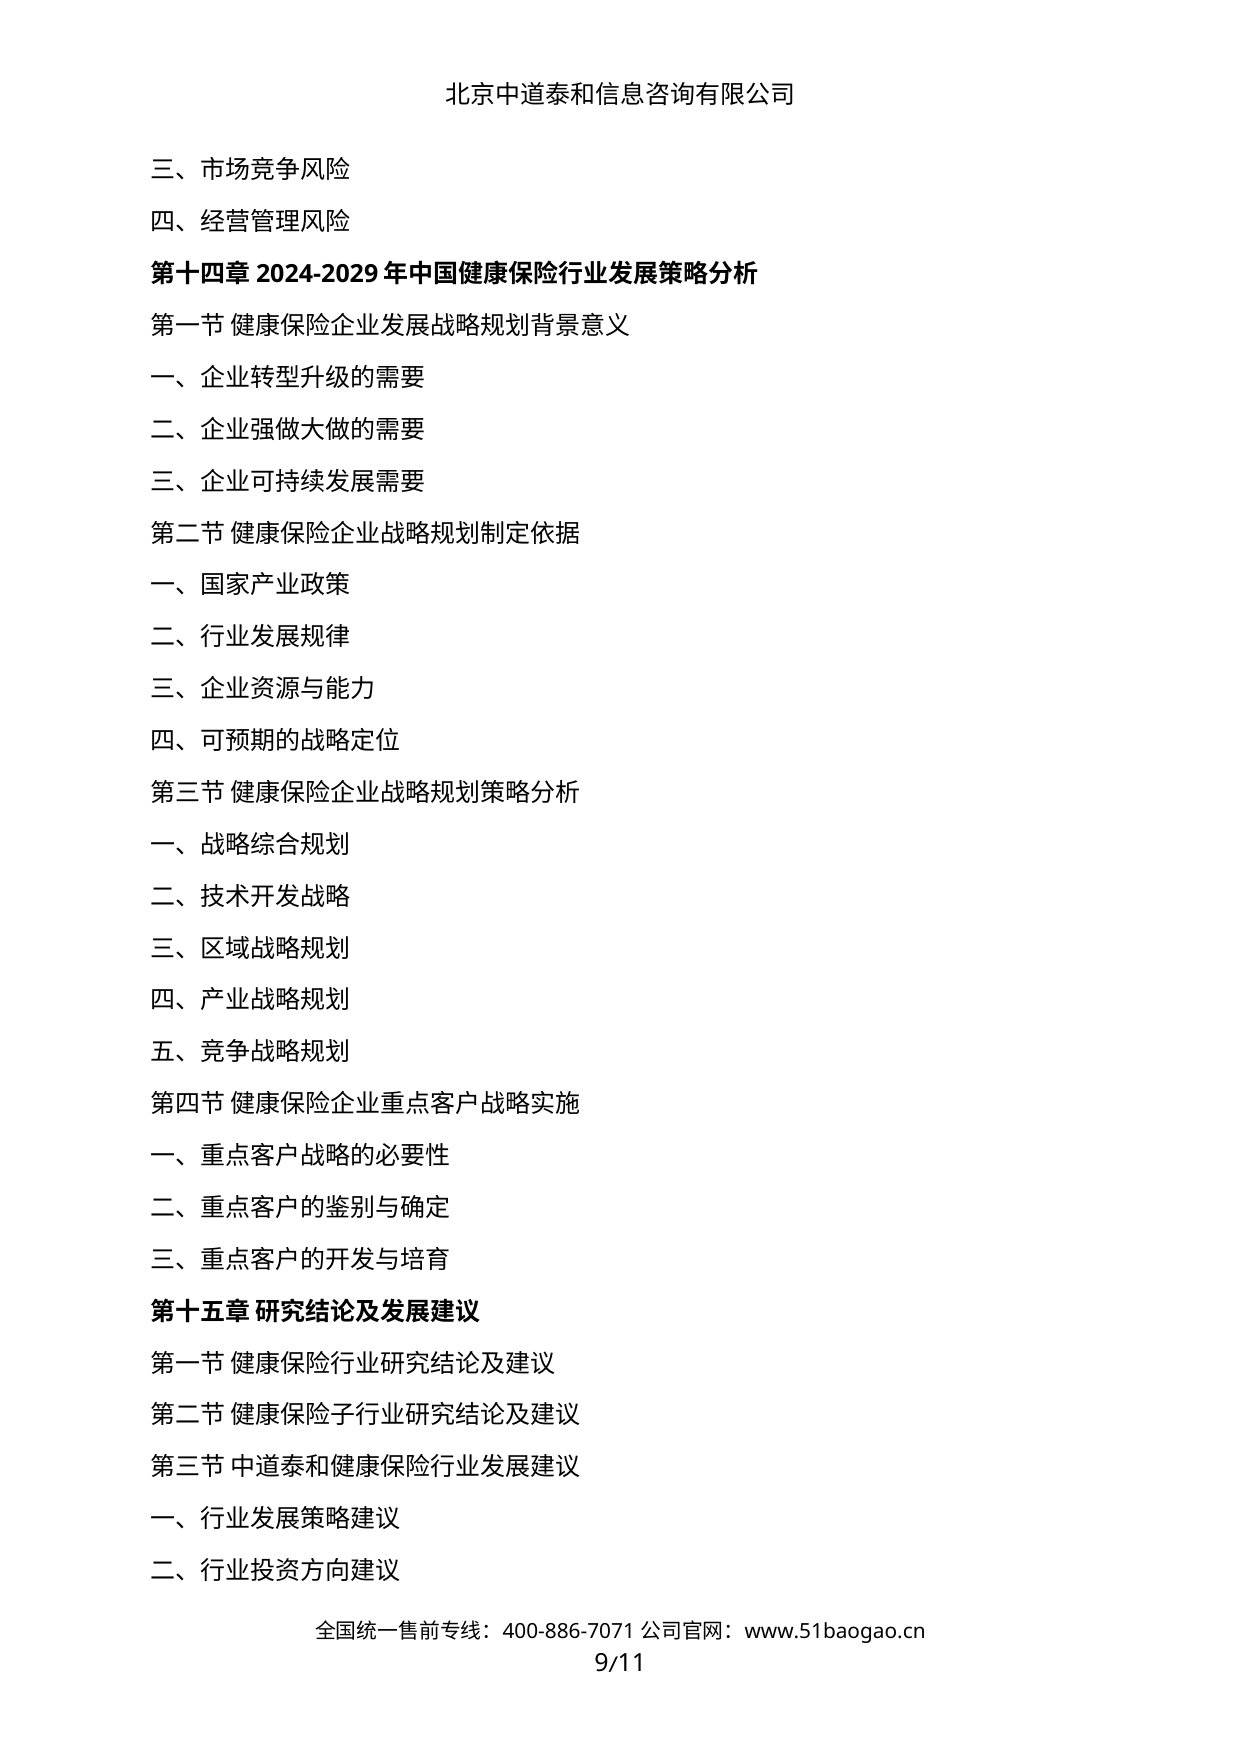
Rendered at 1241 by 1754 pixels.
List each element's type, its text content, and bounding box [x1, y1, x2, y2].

text 二、行业投资方向建议 [150, 1551, 1090, 1587]
text 第二节 健康保险企业战略规划制定依据 [150, 513, 1090, 549]
text 二、重点客户的鉴别与确定 [150, 1187, 1090, 1224]
text 二、行业发展规律 [150, 617, 1090, 653]
text 四、经营管理风险 [150, 202, 1090, 238]
text 第四节 健康保险企业重点客户战略实施 [150, 1084, 1090, 1120]
text 第三节 健康保险企业战略规划策略分析 [150, 772, 1090, 809]
text 第一节 健康保险企业发展战略规划背景意义 [150, 306, 1090, 342]
text 一、重点客户战略的必要性 [150, 1136, 1090, 1172]
text 三、区域战略规划 [150, 928, 1090, 964]
text 一、战略综合规划 [150, 824, 1090, 861]
text 第一节 健康保险行业研究结论及建议 [150, 1343, 1090, 1379]
text 三、市场竞争风险 [150, 150, 1090, 186]
text 一、行业发展策略建议 [150, 1499, 1090, 1535]
text 第三节 中道泰和健康保险行业发展建议 [150, 1447, 1090, 1483]
text 第十四章 2024-2029年中国健康保险行业发展策略分析 [150, 254, 1090, 290]
text 第二节 健康保险子行业研究结论及建议 [150, 1395, 1090, 1431]
text 四、产业战略规划 [150, 980, 1090, 1016]
text 三、企业资源与能力 [150, 669, 1090, 705]
text 四、可预期的战略定位 [150, 721, 1090, 757]
text 第十五章 研究结论及发展建议 [150, 1291, 1090, 1327]
text 一、企业转型升级的需要 [150, 357, 1090, 394]
text 一、国家产业政策 [150, 565, 1090, 601]
text 三、企业可持续发展需要 [150, 461, 1090, 497]
text 二、企业强做大做的需要 [150, 409, 1090, 446]
text 二、技术开发战略 [150, 876, 1090, 912]
text 三、重点客户的开发与培育 [150, 1239, 1090, 1276]
text 五、竞争战略规划 [150, 1032, 1090, 1068]
